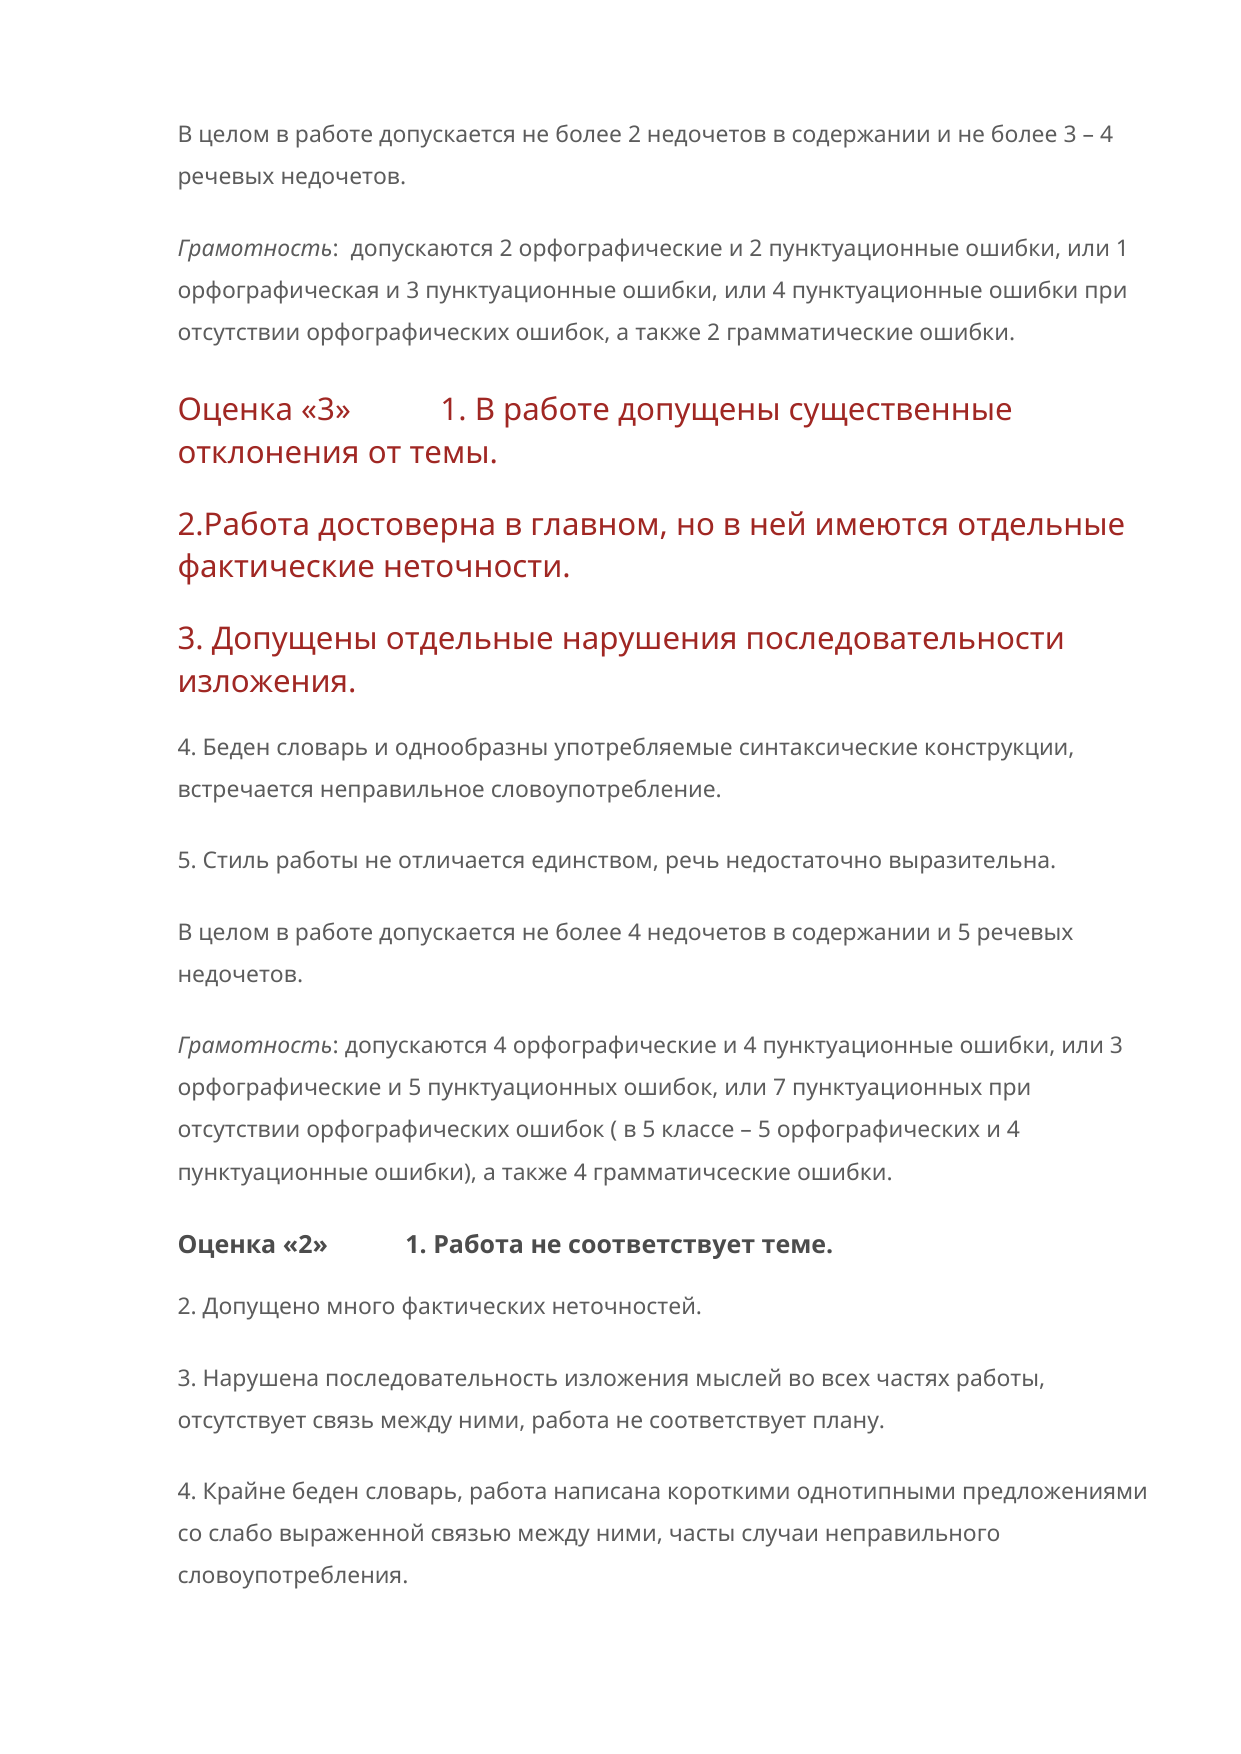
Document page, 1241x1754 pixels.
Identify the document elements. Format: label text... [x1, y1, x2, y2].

text Грамотность: допускаются 2 орфографические и 2 пунктуационные ошибки, или 1 орфографическая и 3 пунктуационные ошибки, или 4 пунктуационные ошибки при отсутствии орфографических ошибок, а также 2 грамматические ошибки. [177, 232, 1152, 347]
text 3. Нарушена последовательность изложения мыслей во всех частях работы, отсутствует связь между ними, работа не соответствует плану. [177, 1361, 1152, 1435]
text Оценка «2» 1. Работа не соответствует теме. [177, 1227, 1152, 1261]
text 4. Крайне беден словарь, работа написана короткими однотипными предложениями со слабо выраженной связью между ними, часты случаи неправильного словоупотребления. [177, 1475, 1152, 1591]
text Грамотность: допускаются 4 орфографические и 4 пунктуационные ошибки, или 3 орфографические и 5 пунктуационных ошибок, или 7 пунктуационных при отсутствии орфографических ошибок ( в 5 классе – 5 орфографических и 4 пунктуационные ошибки), а также 4 грамматичсеские ошибки. [177, 1029, 1152, 1187]
text 5. Стиль работы не отличается единством, речь недостаточно выразительна. [177, 844, 1152, 875]
text 2.Работа достоверна в главном, но в ней имеются отдельные фактические неточности. [177, 502, 1152, 587]
text Оценка «3» 1. В работе допущены существенные отклонения от темы. [177, 387, 1152, 473]
text В целом в работе допускается не более 4 недочетов в содержании и 5 речевых недочетов. [177, 915, 1152, 989]
text 2. Допущено много фактических неточностей. [177, 1290, 1152, 1321]
text В целом в работе допускается не более 2 недочетов в содержании и не более 3 – 4 речевых недочетов. [177, 118, 1152, 192]
text 4. Беден словарь и однообразны употребляемые синтаксические конструкции, встречается неправильное словоупотребление. [177, 731, 1152, 804]
text 3. Допущены отдельные нарушения последовательности изложения. [177, 616, 1152, 701]
